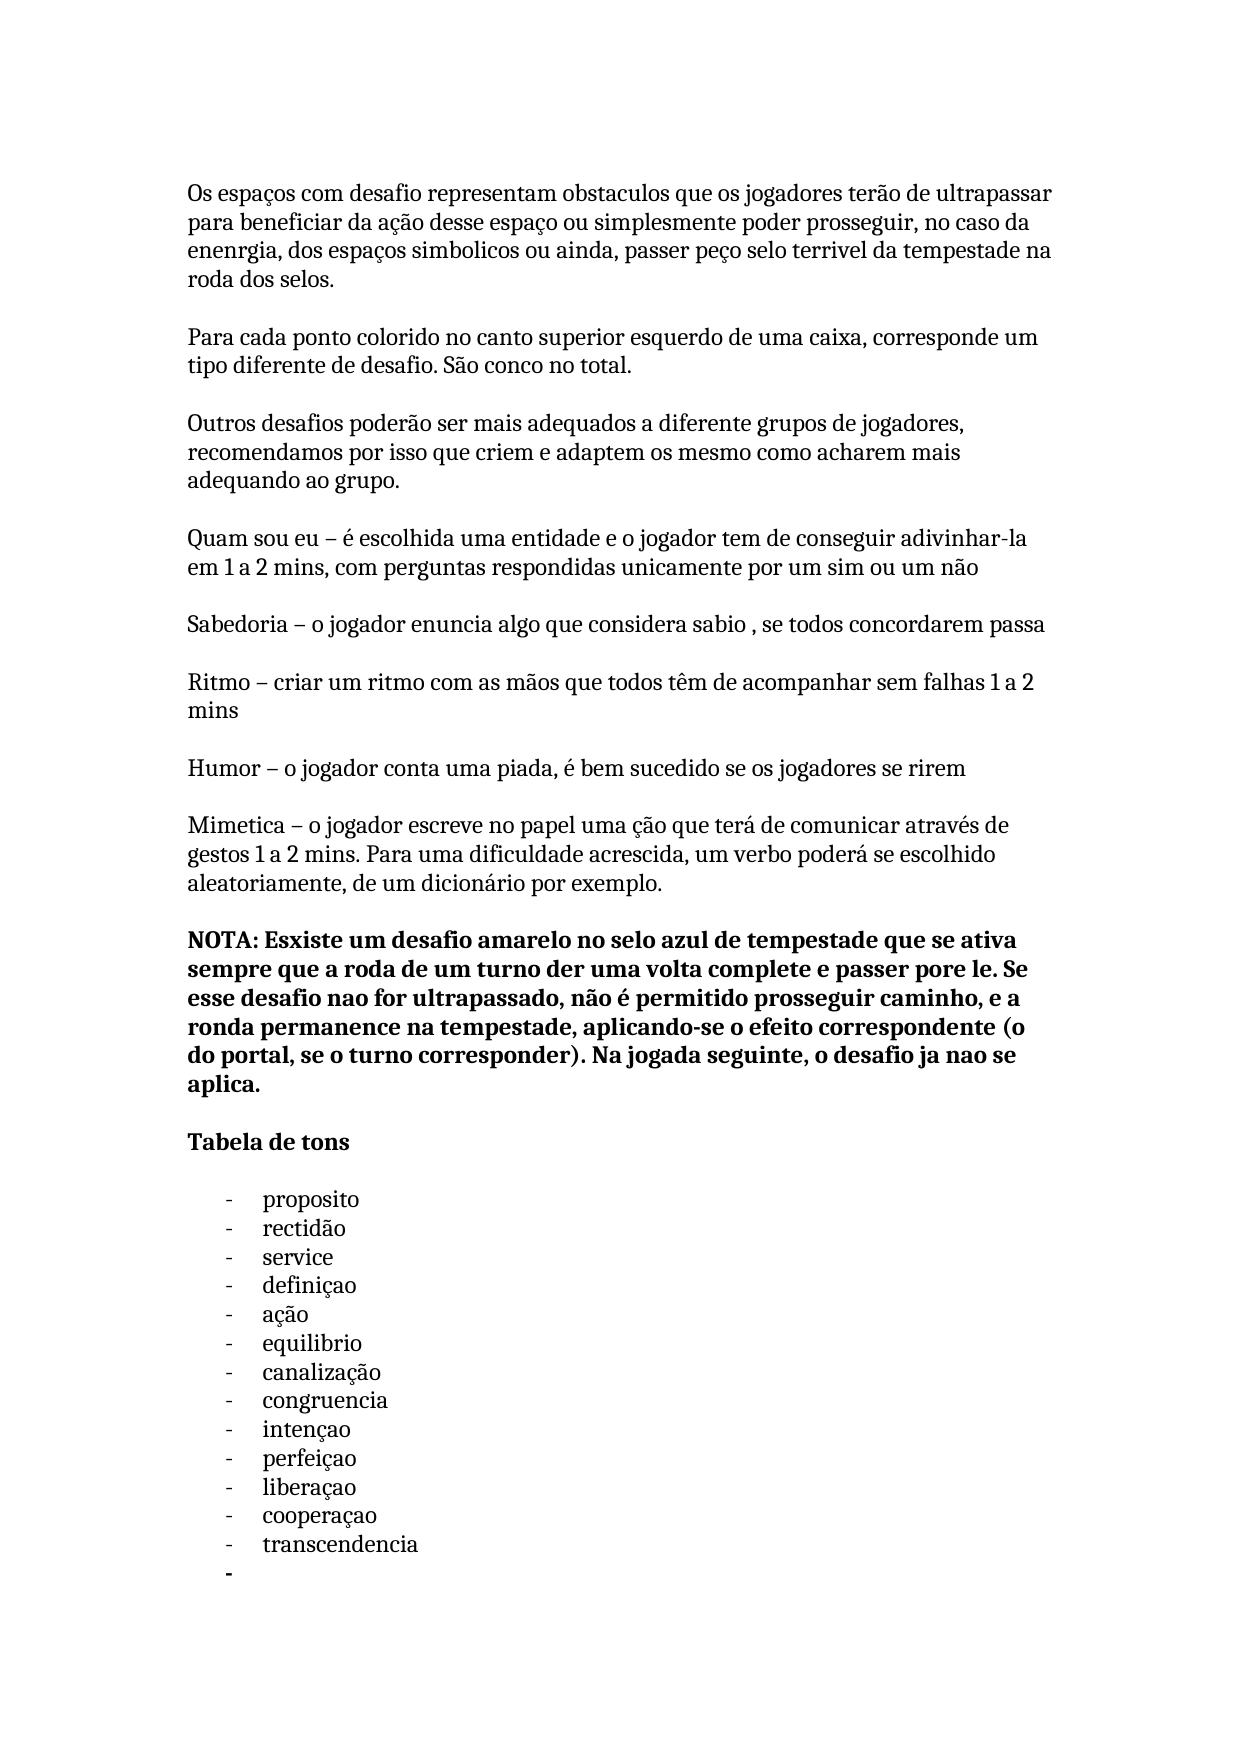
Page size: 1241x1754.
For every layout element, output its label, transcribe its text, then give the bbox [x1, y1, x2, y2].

text Mimetica – o jogador escreve no papel uma ção que terá de comunicar através de gestos 1 a 2 mins. Para uma dificuldade acrescida, um verbo poderá se escolhido aleatoriamente, de um dicionário por exemplo. [187, 811, 1053, 897]
list perfeiçao [225, 1444, 1053, 1472]
text Ritmo – criar um ritmo com as mãos que todos têm de acompanhar sem falhas 1 a 2 mins [187, 667, 1053, 725]
list proposito [225, 1185, 1053, 1214]
list rectidão [225, 1214, 1053, 1242]
text Os espaços com desafio representam obstaculos que os jogadores terão de ultrapassar para beneficiar da ação desse espaço ou simplesmente poder prosseguir, no caso da enenrgia, dos espaços simbolicos ou ainda, passer peço selo terrivel da tempestade na roda dos selos. [187, 179, 1053, 294]
text Quam sou eu – é escolhida uma entidade e o jogador tem de conseguir adivinhar-la em 1 a 2 mins, com perguntas respondidas unicamente por um sim ou um não [187, 524, 1053, 581]
text Tabela de tons [187, 1127, 1053, 1156]
text Sabedoria – o jogador enuncia algo que considera sabio , se todos concordarem passa [187, 610, 1053, 639]
text Humor – o jogador conta uma piada, é bem sucedido se os jogadores se rirem [187, 754, 1053, 782]
list definiçao [225, 1271, 1053, 1300]
list service [225, 1242, 1053, 1271]
text Outros desafios poderão ser mais adequados a diferente grupos de jogadores, recomendamos por isso que criem e adaptem os mesmo como acharem mais adequando ao grupo. [187, 409, 1053, 495]
list liberaçao [225, 1472, 1053, 1501]
text NOTA: Esxiste um desafio amarelo no selo azul de tempestade que se ativa sempre que a roda de um turno der uma volta complete e passer pore le. Se esse desafio nao for ultrapassado, não é permitido prosseguir caminho, e a ronda permanence na tempestade, aplicando-se o efeito correspondente (o do portal, se o turno corresponder). Na jogada seguinte, o desafio ja nao se aplica. [187, 926, 1053, 1099]
list canalização [225, 1357, 1053, 1386]
text Para cada ponto colorido no canto superior esquerdo de uma caixa, corresponde um tipo diferente de desafio. São conco no total. [187, 322, 1053, 380]
list congruencia [225, 1386, 1053, 1415]
list intençao [225, 1415, 1053, 1444]
list equilibrio [225, 1329, 1053, 1357]
list cooperaçao [225, 1501, 1053, 1530]
list transcendencia [225, 1530, 1053, 1559]
list ação [225, 1300, 1053, 1329]
